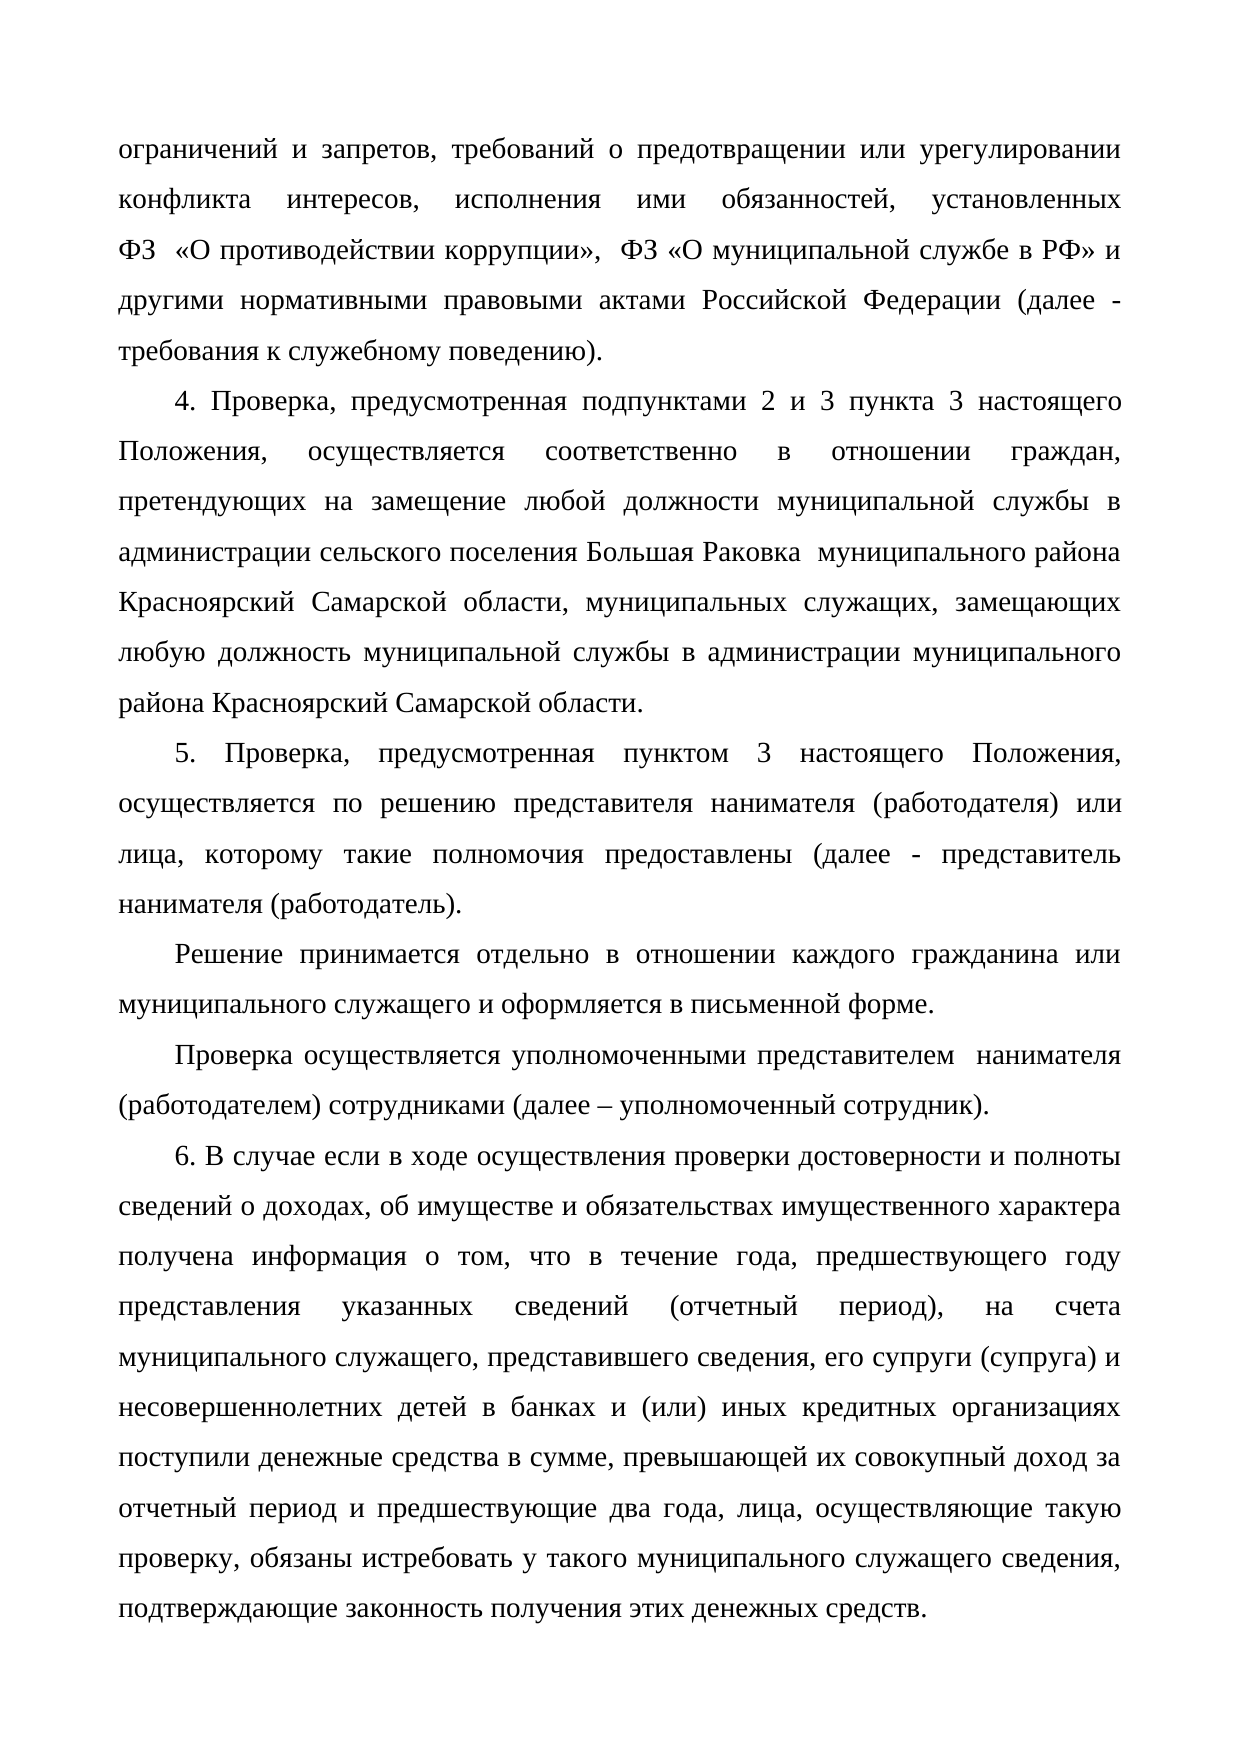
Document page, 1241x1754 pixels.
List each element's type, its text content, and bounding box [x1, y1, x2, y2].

text 5. Проверка, предусмотренная пунктом 3 настоящего Положения, осуществляется по решению представителя нанимателя (работодателя) или лица, которому такие полномочия предоставлены (далее - представитель нанимателя (работодатель). [118, 735, 1122, 919]
text 6. В случае если в ходе осуществления проверки достоверности и полноты сведений о доходах, об имуществе и обязательствах имущественного характера получена информация о том, что в течение года, предшествующего году представления указанных сведений (отчетный период), на счета муниципального служащего, представившего сведения, его супруги (супруга) и несовершеннолетних детей в банках и (или) иных кредитных организациях поступили денежные средства в сумме, превышающей их совокупный доход за отчетный период и предшествующие два года, лица, осуществляющие такую проверку, обязаны истребовать у такого муниципального служащего сведения, подтверждающие законность получения этих денежных средств. [118, 1138, 1122, 1624]
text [118, 131, 1122, 366]
text Проверка осуществляется уполномоченными представителем нанимателя (работодателем) сотрудниками (далее – уполномоченный сотрудник). [118, 1037, 1122, 1121]
text 4. Проверка, предусмотренная подпунктами 2 и 3 пункта 3 настоящего Положения, осуществляется соответственно в отношении граждан, претендующих на замещение любой должности муниципальной службы в администрации сельского поселения Большая Раковка муниципального района Красноярский Самарской области, муниципальных служащих, замещающих любую должность муниципальной службы в администрации муниципального района Красноярский Самарской области. [118, 383, 1122, 718]
text Решение принимается отдельно в отношении каждого гражданина или муниципального служащего и оформляется в письменной форме. [118, 936, 1122, 1020]
